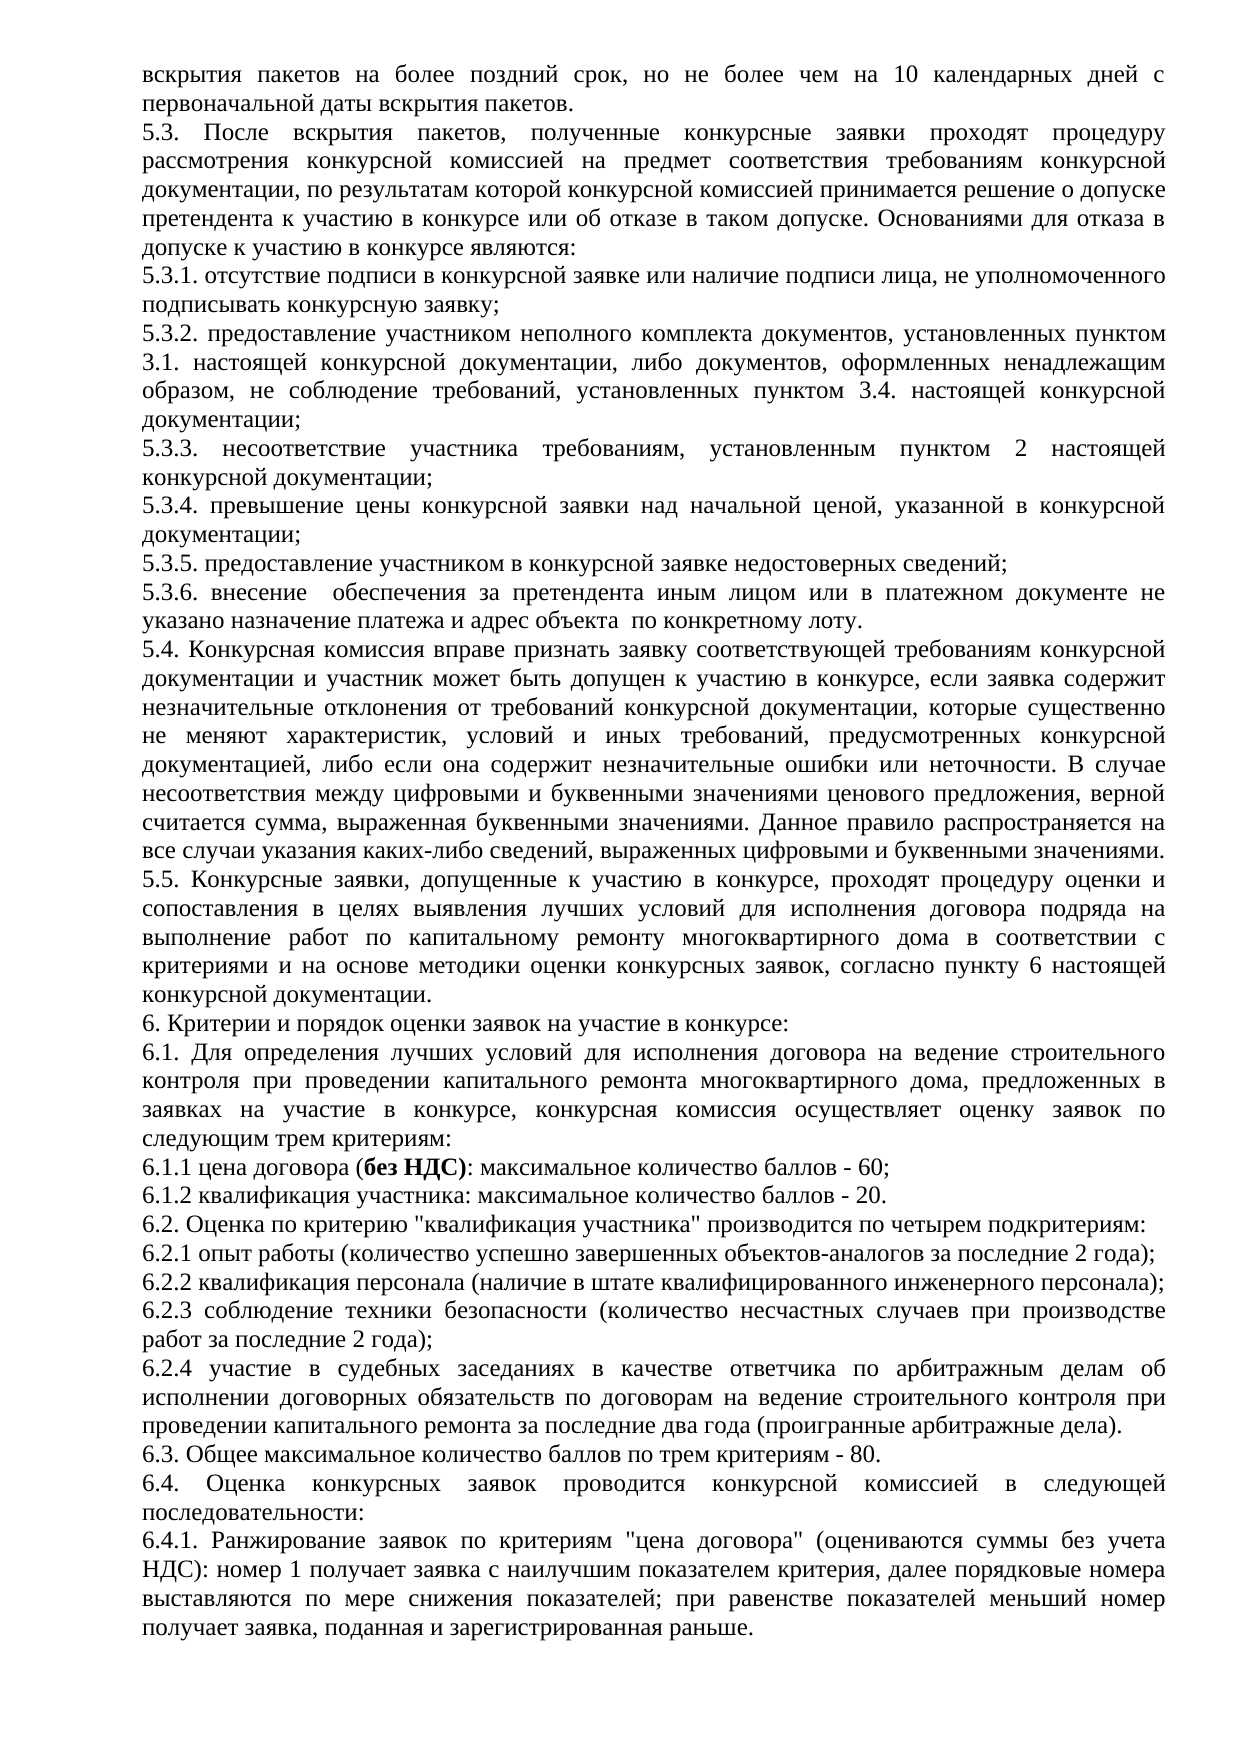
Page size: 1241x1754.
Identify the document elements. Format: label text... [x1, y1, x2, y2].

text 5.3.6. внесение обеспечения за претендента иным лицом или в платежном документе не указано назначение платежа и адрес объекта по конкретному лоту. [142, 577, 1167, 634]
text 6.4.1. Ранжирование заявок по критериям "цена договора" (оцениваются суммы без учета НДС): номер 1 получает заявка с наилучшим показателем критерия, далее порядковые номера выставляются по мере снижения показателей; при равенстве показателей меньший номер получает заявка, поданная и зарегистрированная раньше. [142, 1525, 1167, 1640]
text 6.3. Общее максимальное количество баллов по трем критериям - 80. [142, 1439, 1167, 1468]
text 5.3.1. отсутствие подписи в конкурсной заявке или наличие подписи лица, не уполномоченного подписывать конкурсную заявку; [142, 260, 1167, 318]
text 6.1. Для определения лучших условий для исполнения договора на ведение строительного контроля при проведении капитального ремонта многоквартирного дома, предложенных в заявках на участие в конкурсе, конкурсная комиссия осуществляет оценку заявок по следующим трем критериям: [142, 1037, 1167, 1152]
text 5.3. После вскрытия пакетов, полученные конкурсные заявки проходят процедуру рассмотрения конкурсной комиссией на предмет соответствия требованиям конкурсной документации, по результатам которой конкурсной комиссией принимается решение о допуске претендента к участию в конкурсе или об отказе в таком допуске. Основаниями для отказа в допуске к участию в конкурсе являются: [142, 117, 1167, 260]
text 6.2.2 квалификация персонала (наличие в штате квалифицированного инженерного персонала); [142, 1267, 1167, 1295]
text 5.3.2. предоставление участником неполного комплекта документов, установленных пунктом 3.1. настоящей конкурсной документации, либо документов, оформленных ненадлежащим образом, не соблюдение требований, установленных пунктом 3.4. настоящей конкурсной документации; [142, 318, 1167, 433]
text 6.1.1 цена договора (без НДС): максимальное количество баллов - 60; [142, 1152, 1167, 1180]
text 6.4. Оценка конкурсных заявок проводится конкурсной комиссией в следующей последовательности: [142, 1468, 1167, 1525]
text 6.2. Оценка по критерию "квалификация участника" производится по четырем подкритериям: [142, 1209, 1167, 1238]
text 5.3.3. несоответствие участника требованиям, установленным пунктом 2 настоящей конкурсной документации; [142, 433, 1167, 490]
text 5.5. Конкурсные заявки, допущенные к участию в конкурсе, проходят процедуру оценки и сопоставления в целях выявления лучших условий для исполнения договора подряда на выполнение работ по капитальному ремонту многоквартирного дома в соответствии с критериями и на основе методики оценки конкурсных заявок, согласно пункту 6 настоящей конкурсной документации. [142, 864, 1167, 1008]
text 6.2.1 опыт работы (количество успешно завершенных объектов-аналогов за последние 2 года); [142, 1238, 1167, 1267]
text 6.2.3 соблюдение техники безопасности (количество несчастных случаев при производстве работ за последние 2 года); [142, 1295, 1167, 1353]
text 6. Критерии и порядок оценки заявок на участие в конкурсе: [142, 1008, 1167, 1037]
text 6.1.2 квалификация участника: максимальное количество баллов - 20. [142, 1180, 1167, 1209]
text 5.4. Конкурсная комиссия вправе признать заявку соответствующей требованиям конкурсной документации и участник может быть допущен к участию в конкурсе, если заявка содержит незначительные отклонения от требований конкурсной документации, которые существенно не меняют характеристик, условий и иных требований, предусмотренных конкурсной документацией, либо если она содержит незначительные ошибки или неточности. В случае несоответствия между цифровыми и буквенными значениями ценового предложения, верной считается сумма, выраженная буквенными значениями. Данное правило распространяется на все случаи указания каких-либо сведений, выраженных цифровыми и буквенными значениями. [142, 634, 1167, 864]
text 5.3.4. превышение цены конкурсной заявки над начальной ценой, указанной в конкурсной документации; [142, 490, 1167, 548]
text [142, 59, 1167, 117]
text 5.3.5. предоставление участником в конкурсной заявке недостоверных сведений; [142, 548, 1167, 577]
text 6.2.4 участие в судебных заседаниях в качестве ответчика по арбитражным делам об исполнении договорных обязательств по договорам на ведение строительного контроля при проведении капитального ремонта за последние два года (проигранные арбитражные дела). [142, 1353, 1167, 1439]
